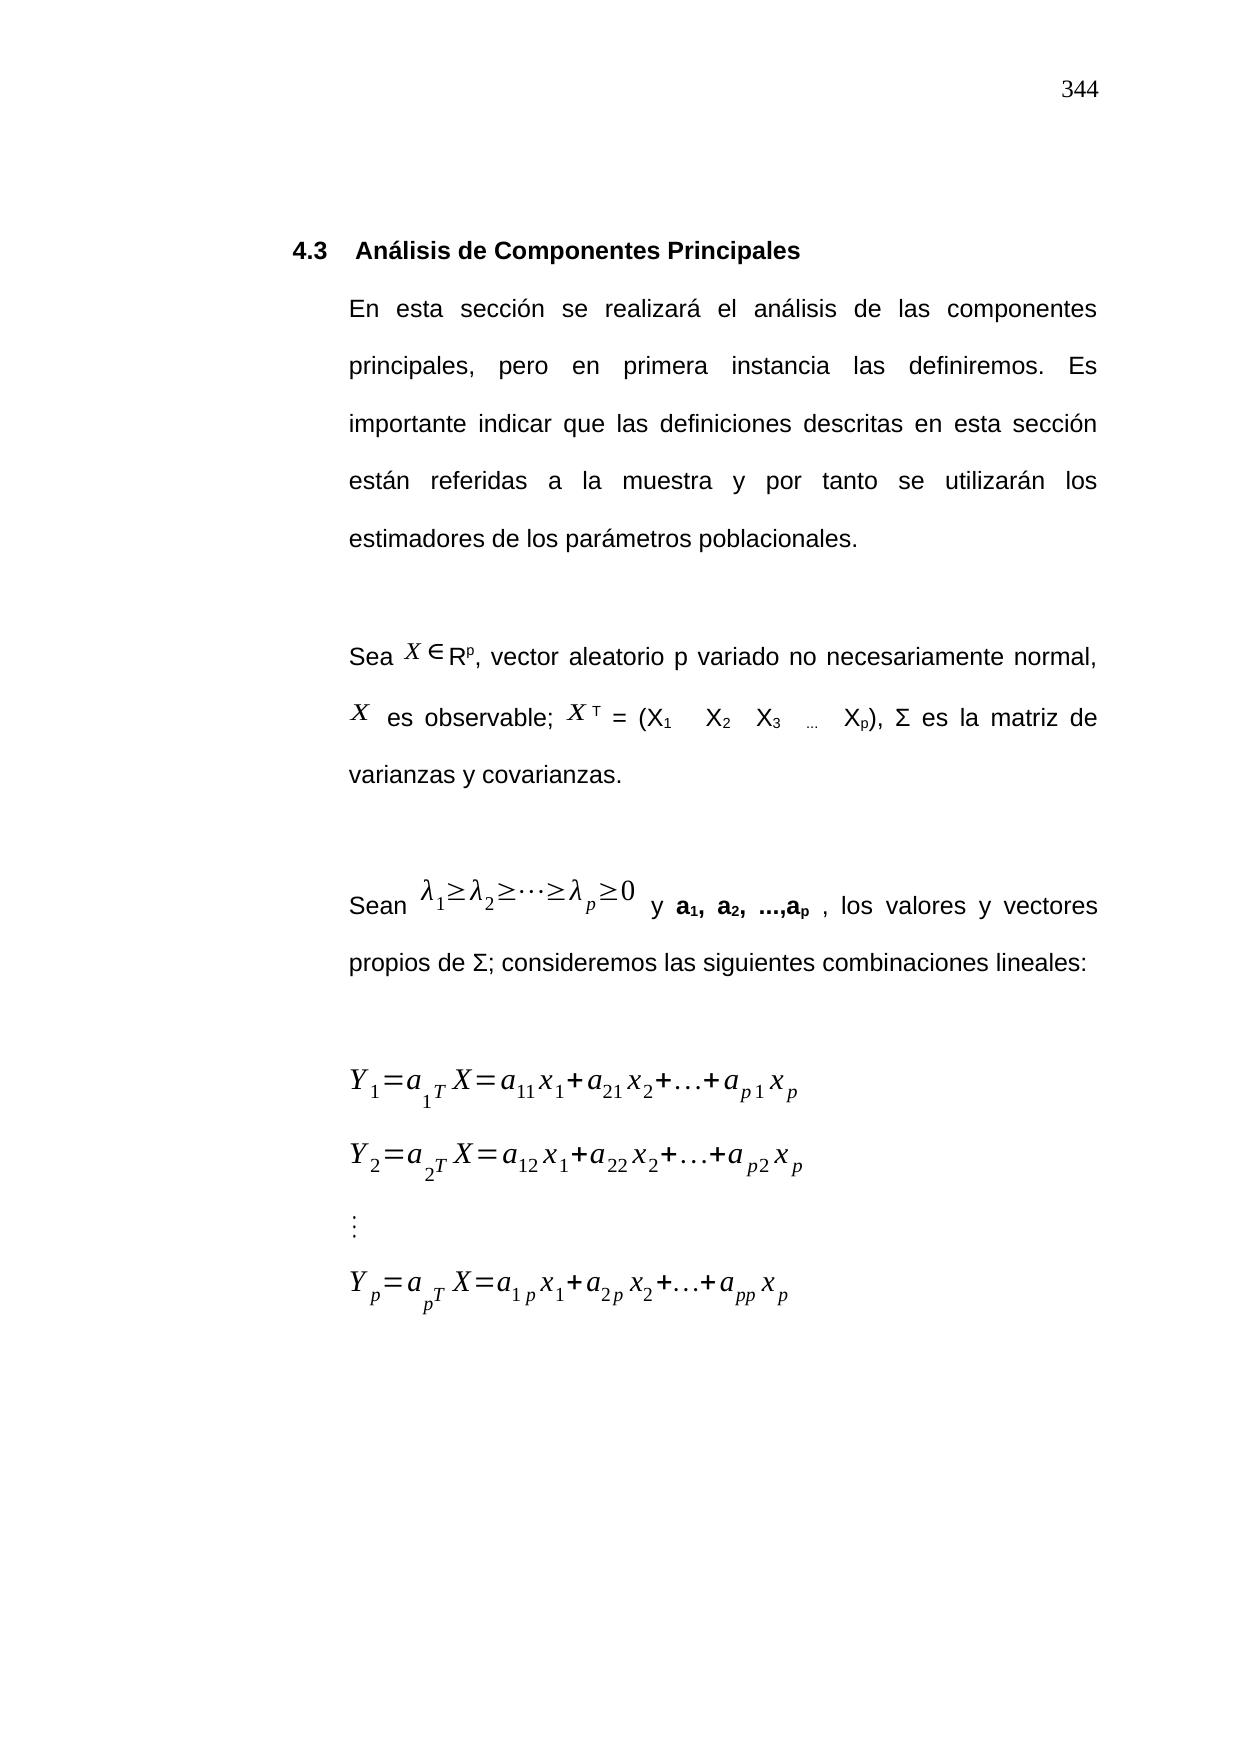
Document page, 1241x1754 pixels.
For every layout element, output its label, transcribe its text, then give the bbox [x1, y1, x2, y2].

text En esta sección se realizará el análisis de las componentes principales, pero en primera instancia las definiremos. Es importante indicar que las definiciones descritas en esta sección están referidas a la muestra y por tanto se utilizarán los estimadores de los parámetros poblacionales. [349, 294, 1098, 552]
text Sea Rp, vector aleatorio p variado no necesariamente normal, es observable; T = (X1 X2 X3 ... Xp), Σ es la matriz de varianzas y covarianzas. [349, 639, 1098, 789]
text Sean y a1, a2, ...,ap , los valores y vectores propios de Σ; consideremos las siguientes combinaciones lineales: [349, 875, 1098, 977]
list Análisis de Componentes Principales [292, 236, 1098, 265]
